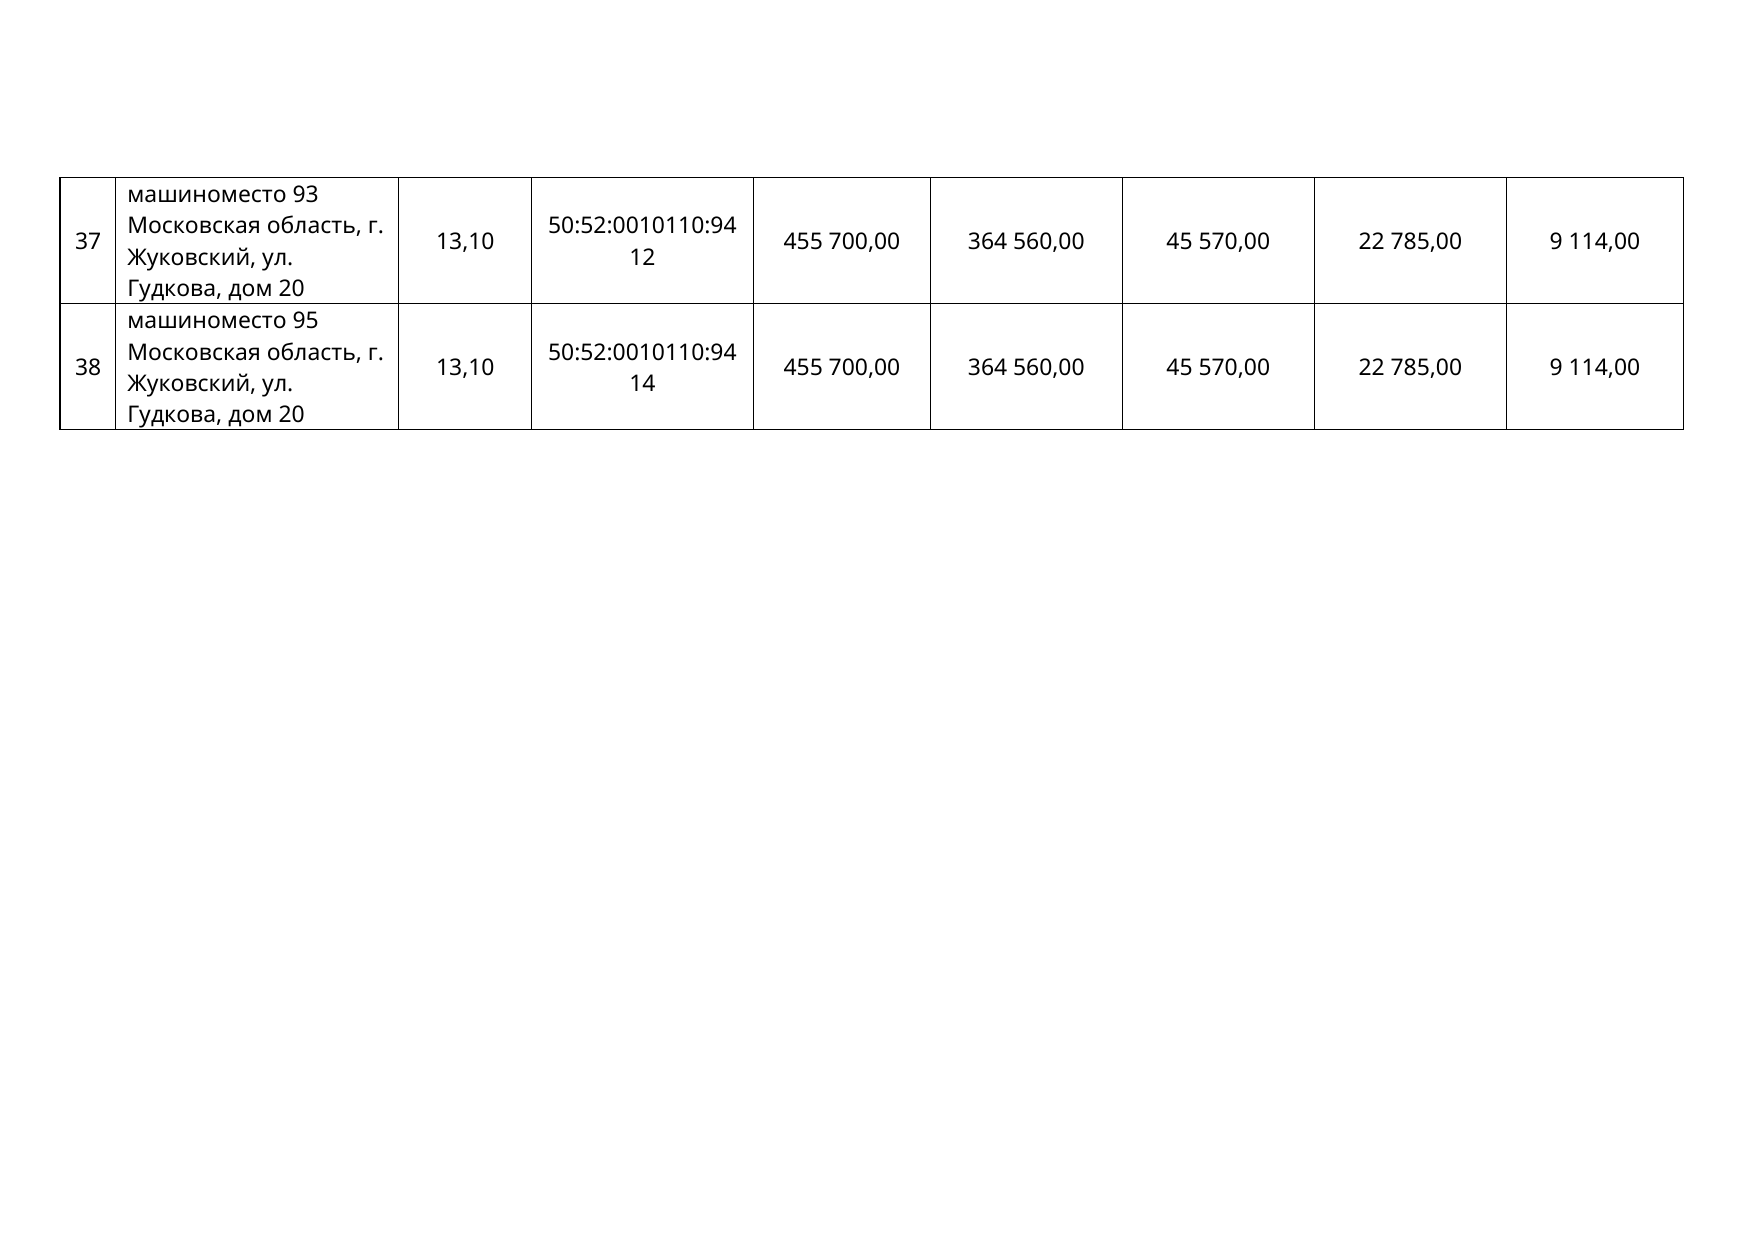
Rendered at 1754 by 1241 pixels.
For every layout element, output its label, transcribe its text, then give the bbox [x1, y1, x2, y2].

table_cell 13,10 [399, 178, 531, 303]
table_cell 22 785,00 [1315, 178, 1506, 303]
table_cell машиноместо 95 Московская область, г. Жуковский, ул. Гудкова, дом 20 [116, 304, 398, 429]
table_cell машиноместо 93 Московская область, г. Жуковский, ул. Гудкова, дом 20 [116, 178, 398, 303]
table_cell 50:52:0010110:9414 [532, 304, 753, 429]
table_cell 364 560,00 [931, 178, 1122, 303]
table_cell 455 700,00 [754, 304, 930, 429]
table_cell 37 [61, 178, 115, 303]
table_cell 50:52:0010110:9412 [532, 178, 753, 303]
table_cell 45 570,00 [1123, 178, 1314, 303]
table_cell 45 570,00 [1123, 304, 1314, 429]
table_cell 22 785,00 [1315, 304, 1506, 429]
table_cell 13,10 [399, 304, 531, 429]
table_cell 364 560,00 [931, 304, 1122, 429]
table_cell 9 114,00 [1507, 304, 1683, 429]
table_cell 38 [61, 304, 115, 429]
table_cell 9 114,00 [1507, 178, 1683, 303]
table_cell 455 700,00 [754, 178, 930, 303]
